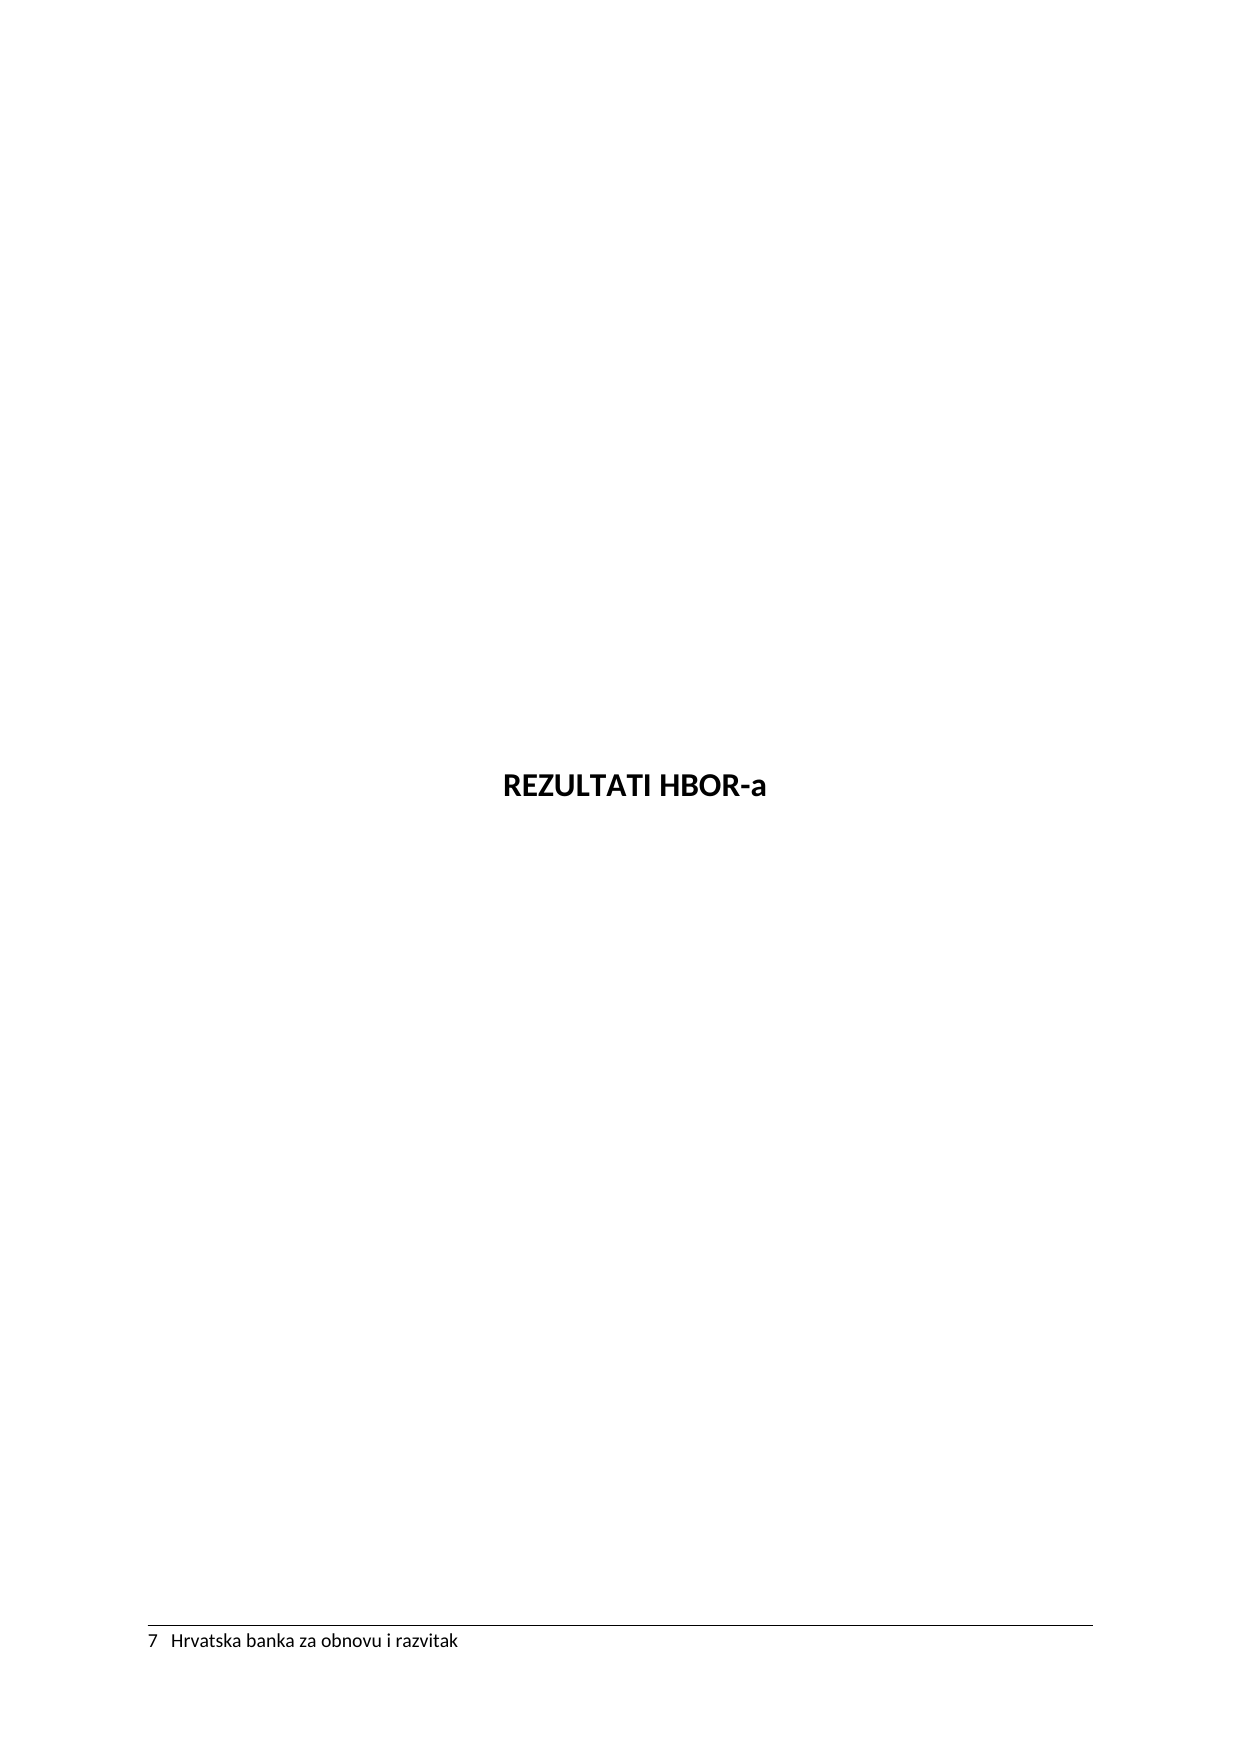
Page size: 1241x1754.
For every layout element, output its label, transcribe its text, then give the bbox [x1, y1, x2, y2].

text REZULTATI HBOR-a [148, 764, 1122, 805]
